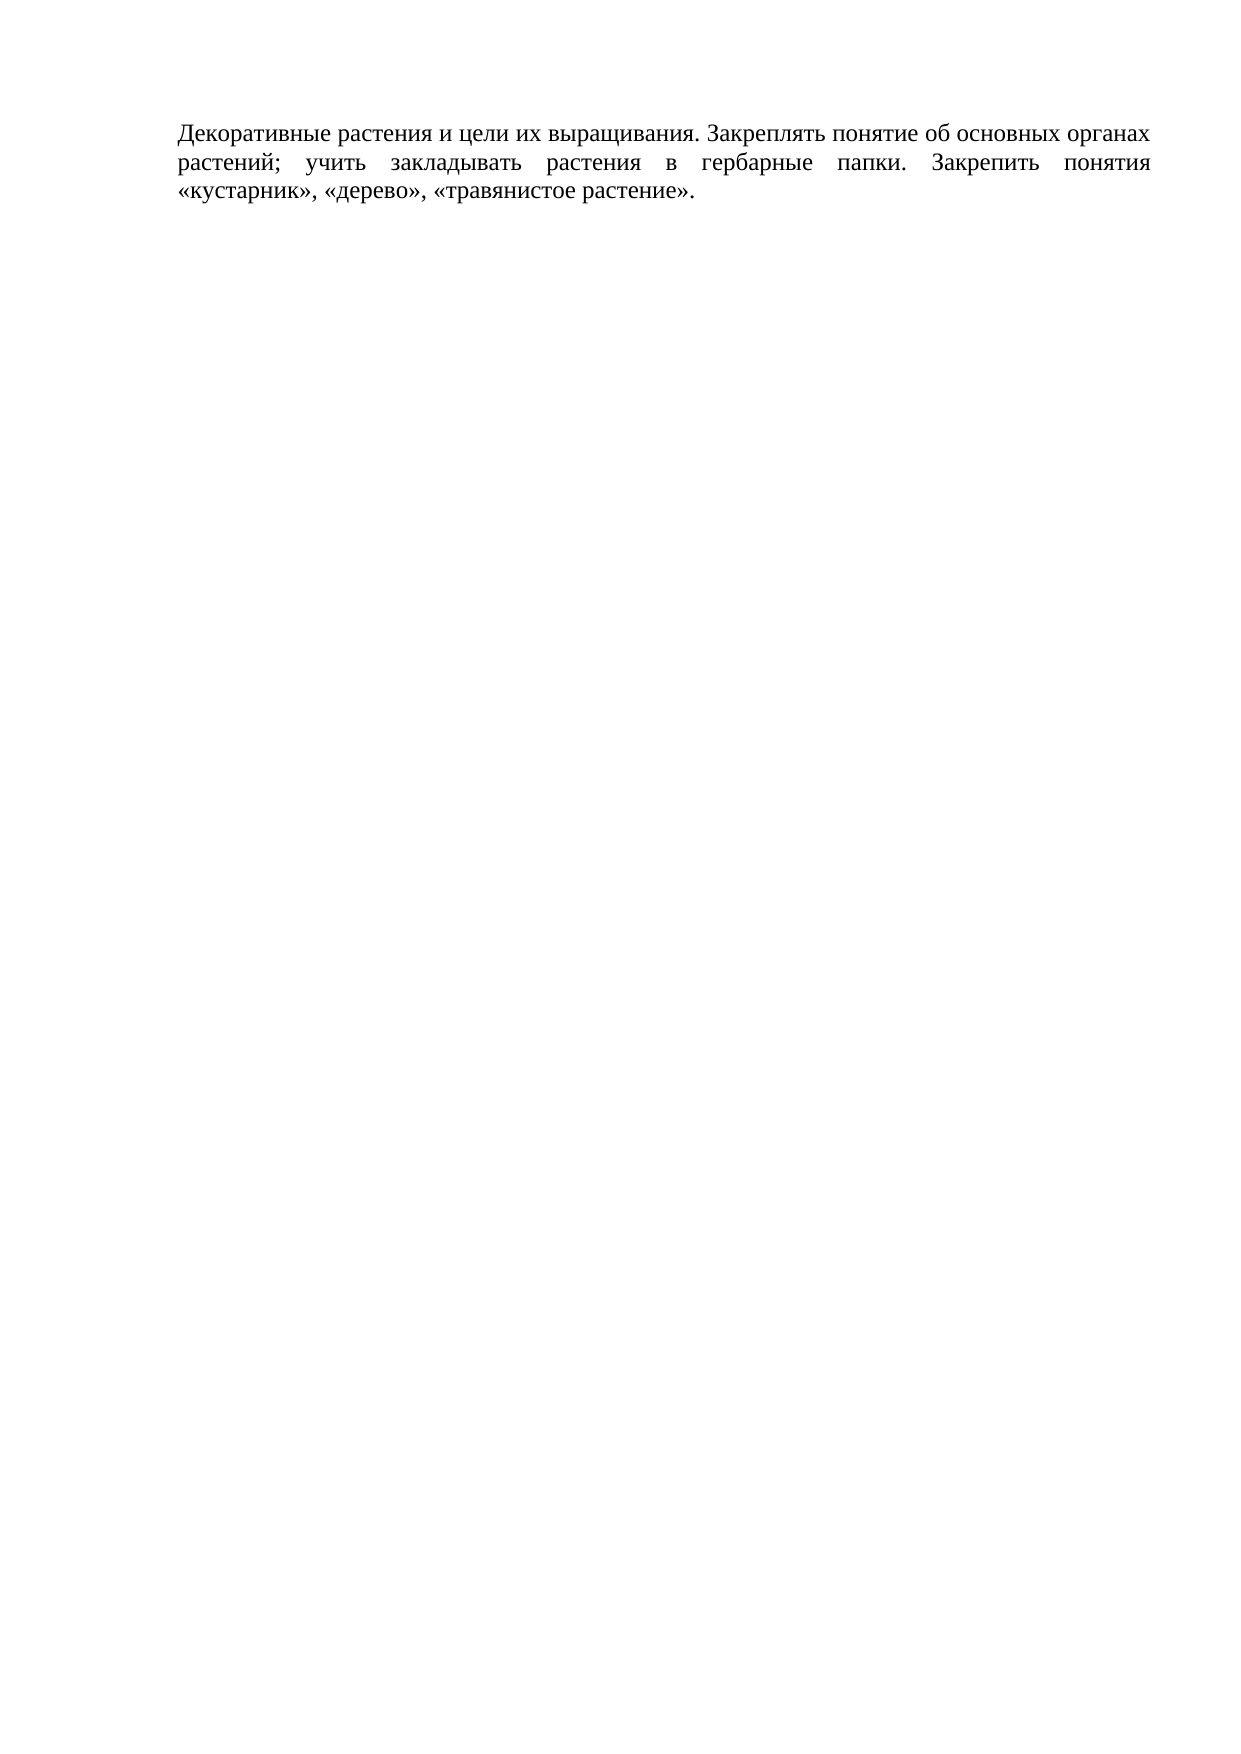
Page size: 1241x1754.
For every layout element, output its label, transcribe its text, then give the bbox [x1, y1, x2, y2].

text Декоративные растения и цели их выращивания. Закреплять понятие об основных органах растений; учить закладывать растения в гербарные папки. Закрепить понятия «кустарник», «дерево», «травянистое растение». [177, 118, 1152, 204]
